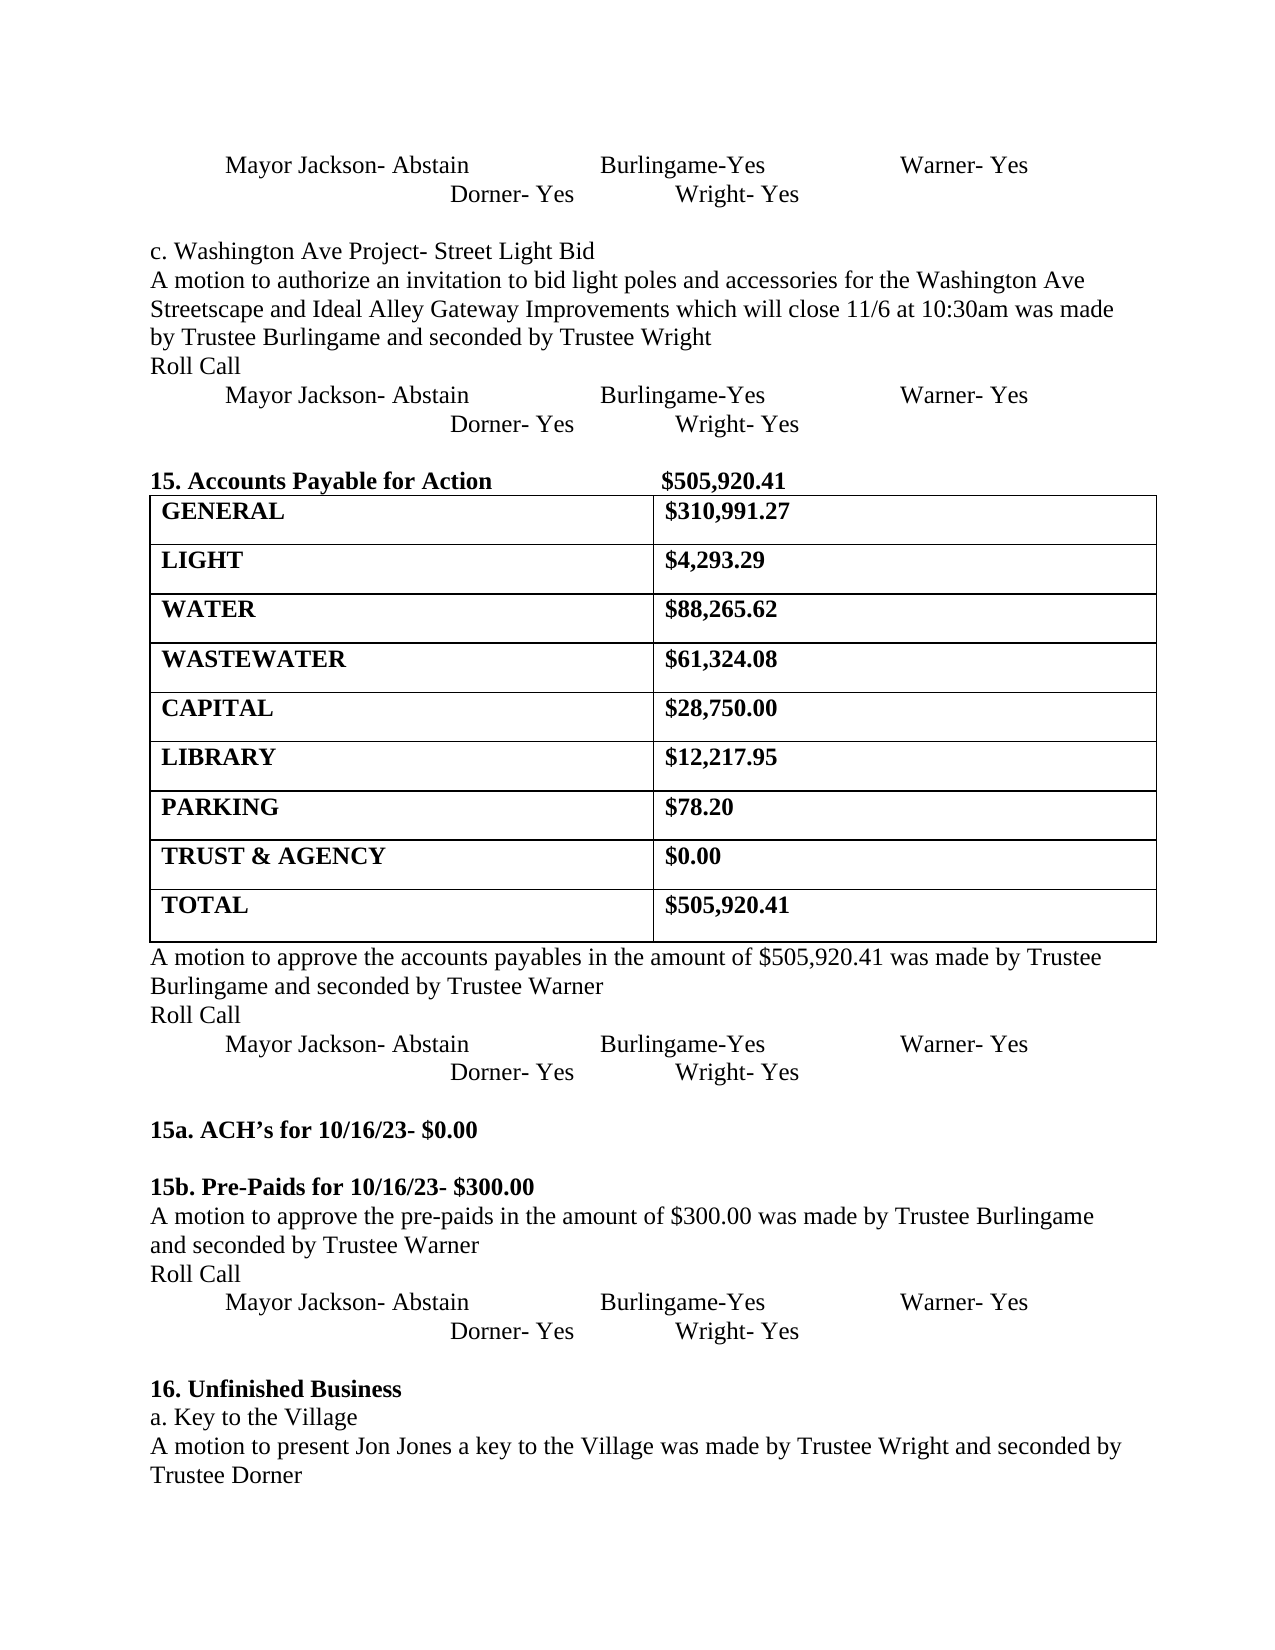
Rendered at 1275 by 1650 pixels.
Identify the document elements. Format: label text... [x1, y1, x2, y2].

list Mayor Jackson- Abstain Burlingame-Yes Warner- Yes [225, 380, 1125, 409]
text A motion to authorize an invitation to bid light poles and accessories for the Washington Ave Streetscape and Ideal Alley Gateway Improvements which will close 11/6 at 10:30am was made by Trustee Burlingame and seconded by Trustee Wright [150, 265, 1125, 351]
list Dorner- Yes Wright- Yes [225, 1316, 1125, 1345]
table_cell PARKING [151, 792, 653, 839]
text 15. Accounts Payable for Action $505,920.41 [150, 466, 1125, 495]
list Dorner- Yes Wright- Yes [225, 179, 1125, 207]
table_cell $4,293.29 [654, 545, 1156, 593]
table_cell $28,750.00 [654, 693, 1156, 741]
table_cell LIBRARY [151, 742, 653, 790]
list Mayor Jackson- Abstain Burlingame-Yes Warner- Yes [225, 150, 1125, 179]
table_cell $61,324.08 [654, 644, 1156, 692]
table_cell $78.20 [654, 792, 1156, 839]
text Roll Call [150, 351, 1125, 380]
text 15a. ACH’s for 10/16/23- $0.00 [150, 1115, 1125, 1144]
text A motion to approve the accounts payables in the amount of $505,920.41 was made by Trustee Burlingame and seconded by Trustee Warner [150, 943, 1125, 1000]
table_cell LIGHT [151, 545, 653, 593]
table_cell $505,920.41 [654, 890, 1156, 941]
table_cell WASTEWATER [151, 644, 653, 692]
text a. Key to the Village [150, 1402, 1125, 1431]
list Mayor Jackson- Abstain Burlingame-Yes Warner- Yes [225, 1029, 1125, 1057]
list Mayor Jackson- Abstain Burlingame-Yes Warner- Yes [225, 1287, 1125, 1316]
text Roll Call [150, 1000, 1125, 1029]
table_header GENERAL [151, 496, 653, 544]
table_cell WATER [151, 595, 653, 642]
table_cell $0.00 [654, 841, 1156, 889]
table_cell TRUST & AGENCY [151, 841, 653, 889]
text Roll Call [150, 1259, 1125, 1287]
table_header $310,991.27 [654, 496, 1156, 544]
text A motion to present Jon Jones a key to the Village was made by Trustee Wright and seconded by Trustee Dorner [150, 1431, 1125, 1489]
table_cell $12,217.95 [654, 742, 1156, 790]
text 15b. Pre-Paids for 10/16/23- $300.00 [150, 1172, 1125, 1201]
table_cell TOTAL [151, 890, 653, 941]
table_cell CAPITAL [151, 693, 653, 741]
text A motion to approve the pre-paids in the amount of $300.00 was made by Trustee Burlingame and seconded by Trustee Warner [150, 1201, 1125, 1259]
table_cell $88,265.62 [654, 595, 1156, 642]
text c. Washington Ave Project- Street Light Bid [150, 236, 1125, 265]
list Dorner- Yes Wright- Yes [225, 409, 1125, 437]
list Dorner- Yes Wright- Yes [225, 1057, 1125, 1086]
text 16. Unfinished Business [150, 1374, 1125, 1402]
